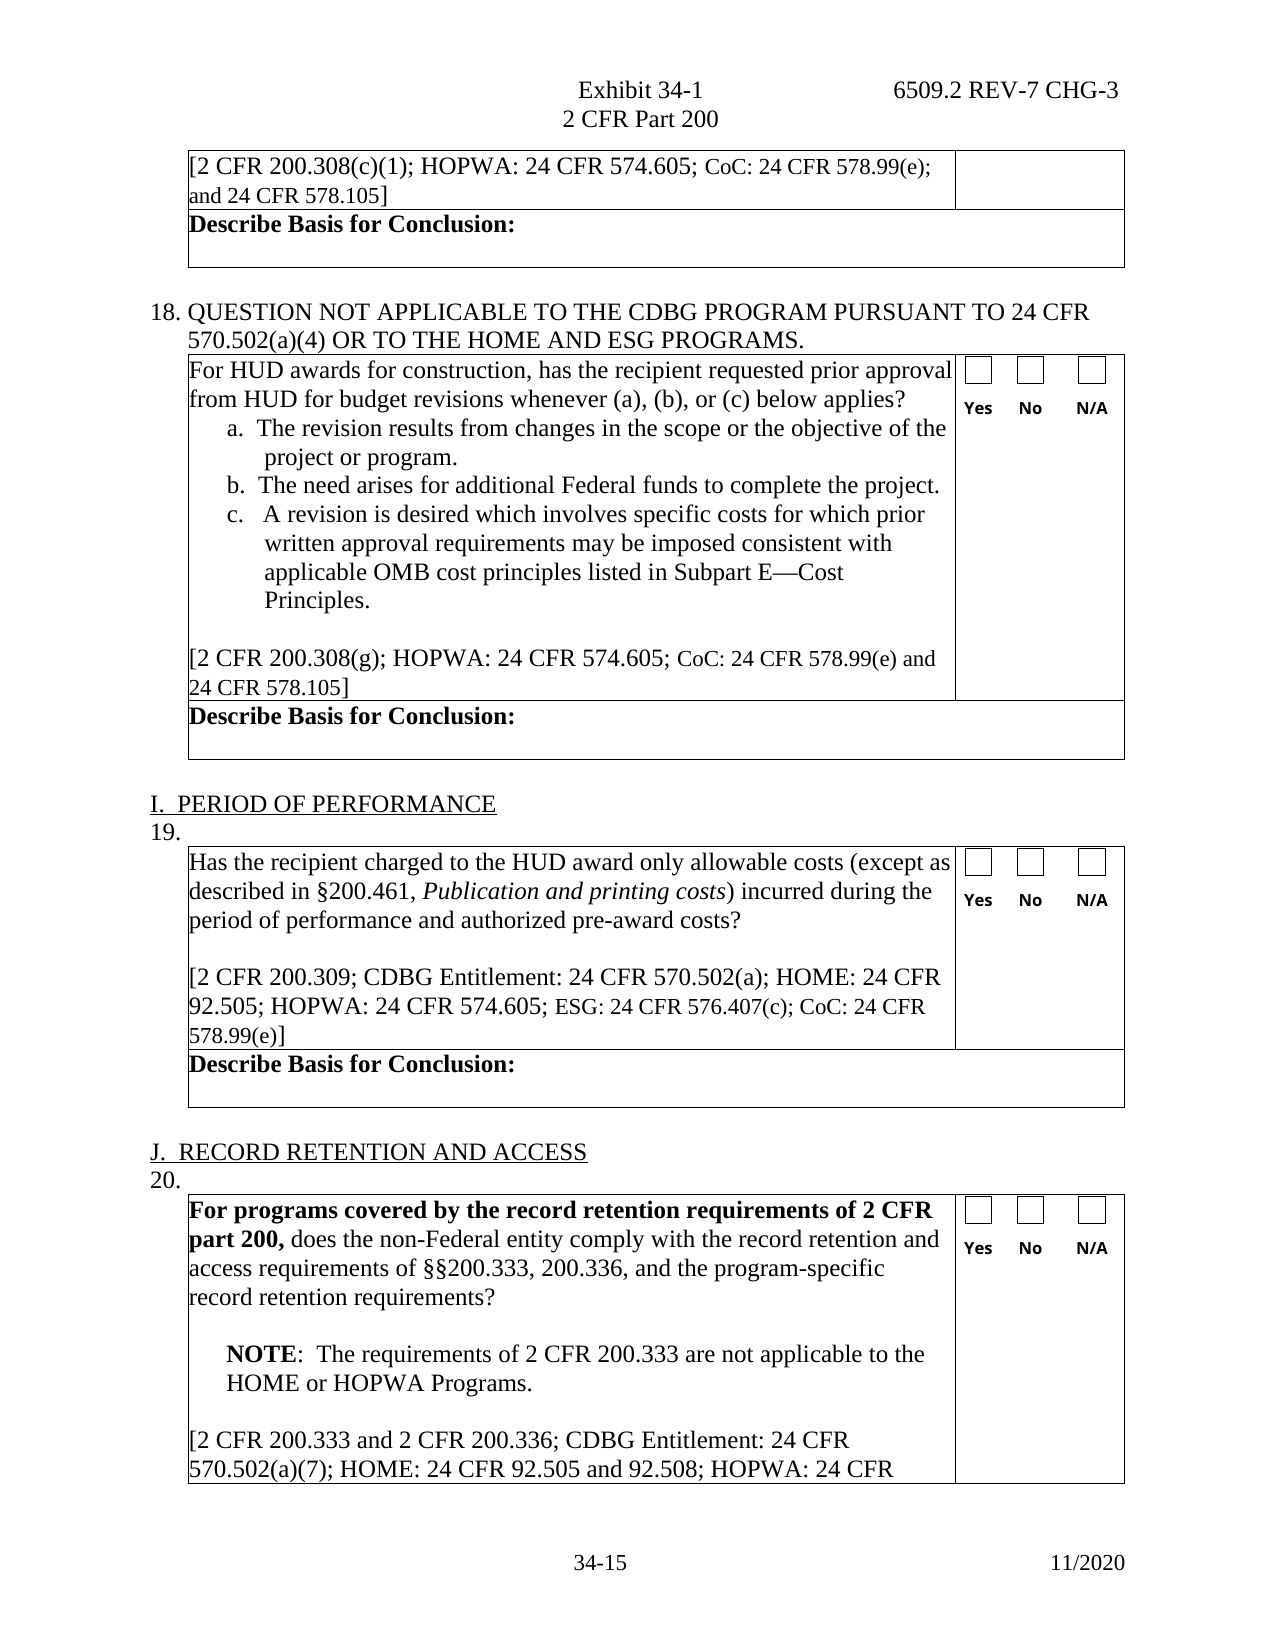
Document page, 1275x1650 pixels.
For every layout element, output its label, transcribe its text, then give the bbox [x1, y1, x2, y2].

list 19. [150, 817, 1125, 846]
table_header [956, 1195, 1124, 1483]
list J. record retention and access [150, 1137, 1125, 1166]
list I. PERIOD OF PERFORMANCE [150, 789, 1125, 817]
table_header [189, 151, 955, 208]
table_header For HUD awards for construction, has the recipient requested prior approval from HUD for budget revisions whenever (a), (b), or (c) below applies? a. The revision results from changes in the scope or the objective of the project or program. b. The need arises for additional Federal funds to complete the project. c. A revision is desired which involves specific costs for which prior written approval requirements may be imposed consistent with applicable OMB cost principles listed in Subpart E—Cost Principles. [2 CFR 200.308(g); HOPWA: 24 CFR 574.605; CoC: 24 CFR 578.99(e) and 24 CFR 578.105] [189, 355, 955, 700]
table_cell Describe Basis for Conclusion: [189, 1050, 1124, 1107]
table_header [956, 151, 1124, 208]
table_header Has the recipient charged to the HUD award only allowable costs (except as described in §200.461, Publication and printing costs) incurred during the period of performance and authorized pre-award costs? [2 CFR 200.309; CDBG Entitlement: 24 CFR 570.502(a); HOME: 24 CFR 92.505; HOPWA: 24 CFR 574.605; ESG: 24 CFR 576.407(c); CoC: 24 CFR 578.99(e)] [189, 847, 955, 1048]
list 20. [150, 1166, 1125, 1194]
table_cell Describe Basis for Conclusion: [189, 210, 1124, 267]
list 18. QUESTION NOT APPLICABLE TO THE CDBG PROGRAM PURSUANT TO 24 CFR 570.502(a)(4) OR TO THE HOME AND ESG PROGRAMS. [150, 297, 1125, 354]
table_header [956, 355, 1124, 700]
table_cell Describe Basis for Conclusion: [189, 701, 1124, 759]
table_header [956, 847, 1124, 1048]
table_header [189, 1195, 955, 1483]
